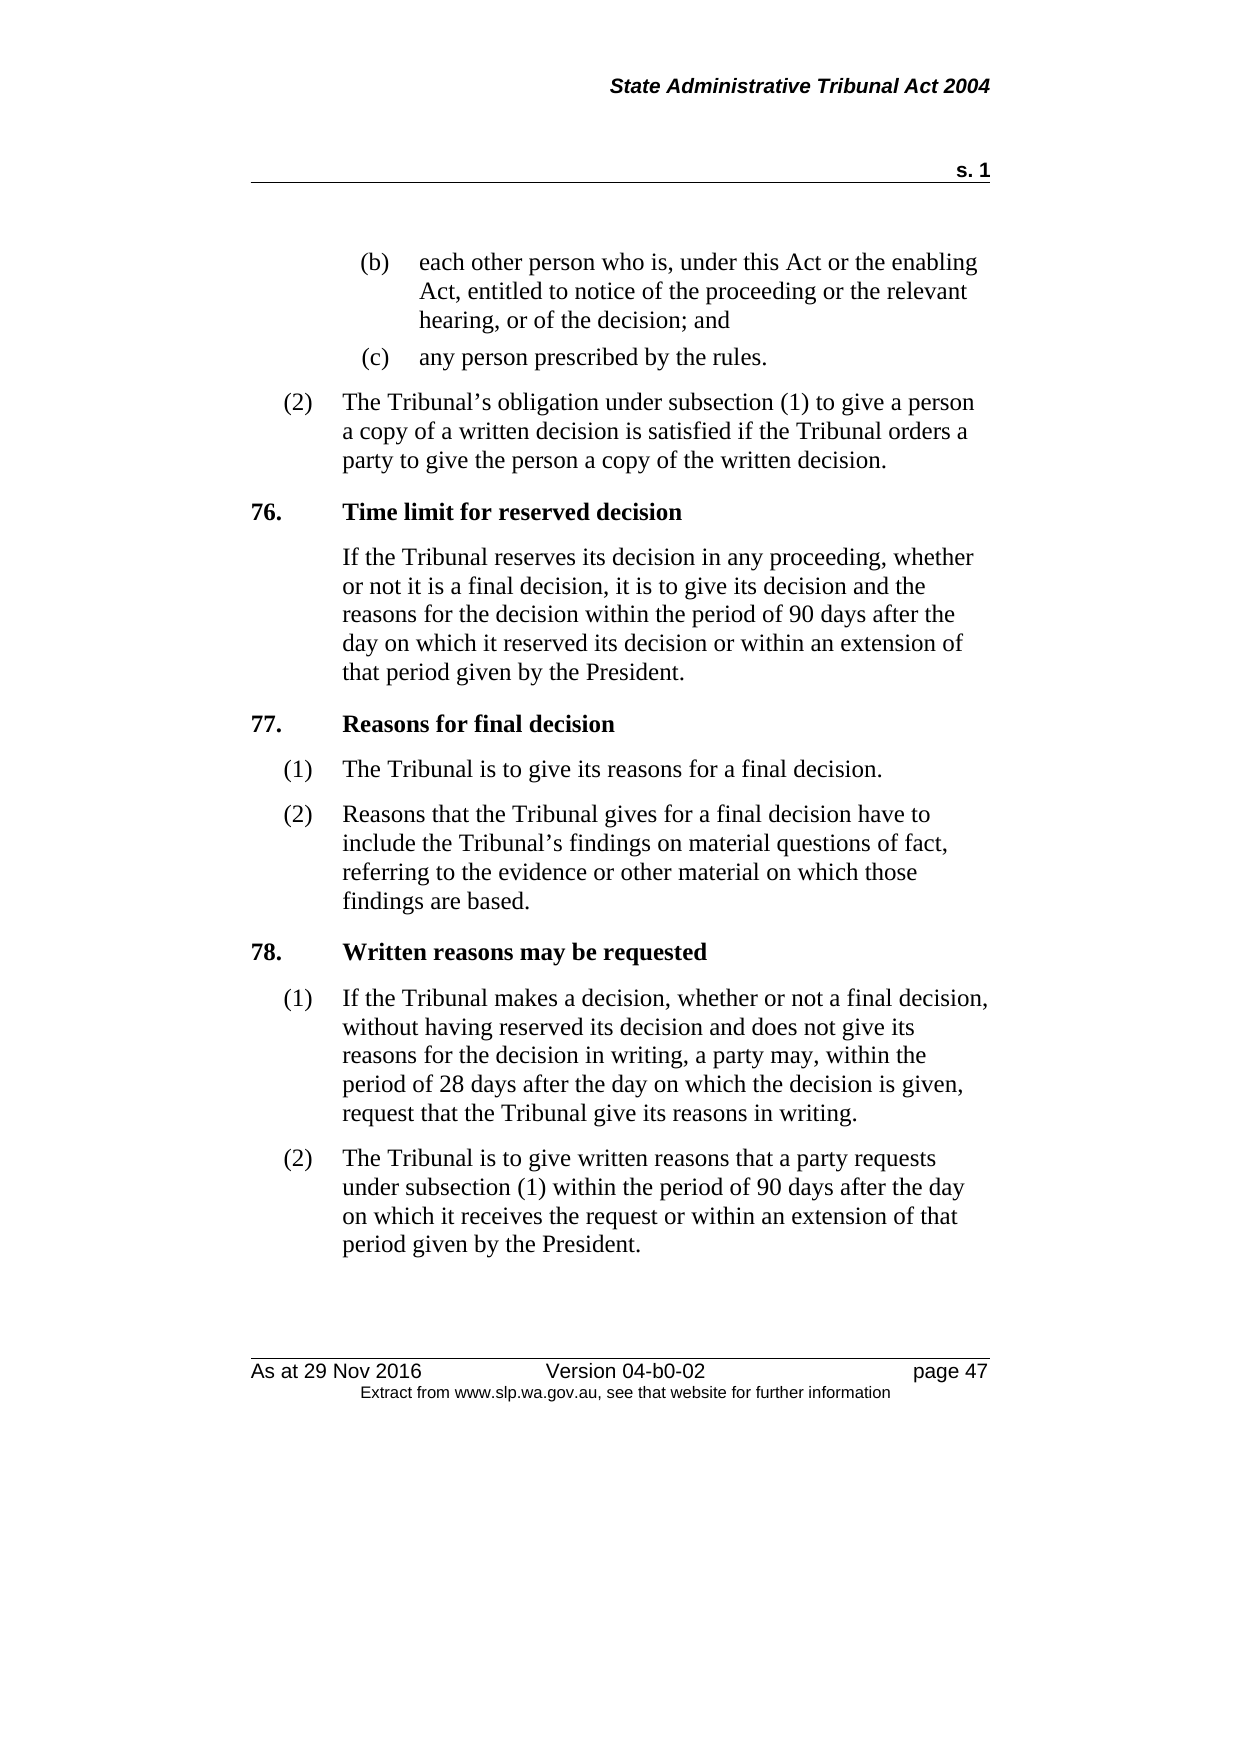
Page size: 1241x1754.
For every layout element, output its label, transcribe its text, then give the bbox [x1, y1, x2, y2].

text (c) any person prescribed by the rules. [251, 342, 990, 371]
text (1) The Tribunal is to give its reasons for a final decision. [251, 754, 990, 783]
subtitle 77. Reasons for final decision [251, 709, 990, 737]
text (b) each other person who is, under this Act or the enabling Act, entitled to notice of the proceeding or the relevant hearing, or of the decision; and [251, 247, 990, 334]
subtitle 78. Written reasons may be requested [251, 937, 990, 966]
text (2) The Tribunal is to give written reasons that a party requests under subsection (1) within the period of 90 days after the day on which it receives the request or within an extension of that period given by the President. [251, 1143, 990, 1258]
text (1) If the Tribunal makes a decision, whether or not a final decision, without having reserved its decision and does not give its reasons for the decision in writing, a party may, within the period of 28 days after the day on which the decision is given, request that the Tribunal give its reasons in writing. [251, 983, 990, 1127]
text (2) The Tribunal’s obligation under subsection (1) to give a person a copy of a written decision is satisfied if the Tribunal orders a party to give the person a copy of the written decision. [251, 387, 990, 474]
text If the Tribunal reserves its decision in any proceeding, whether or not it is a final decision, it is to give its decision and the reasons for the decision within the period of 90 days after the day on which it reserved its decision or within an extension of that period given by the President. [251, 542, 990, 686]
text (2) Reasons that the Tribunal gives for a final decision have to include the Tribunal’s findings on material questions of fact, referring to the evidence or other material on which those findings are based. [251, 799, 990, 914]
subtitle 76. Time limit for reserved decision [251, 497, 990, 525]
